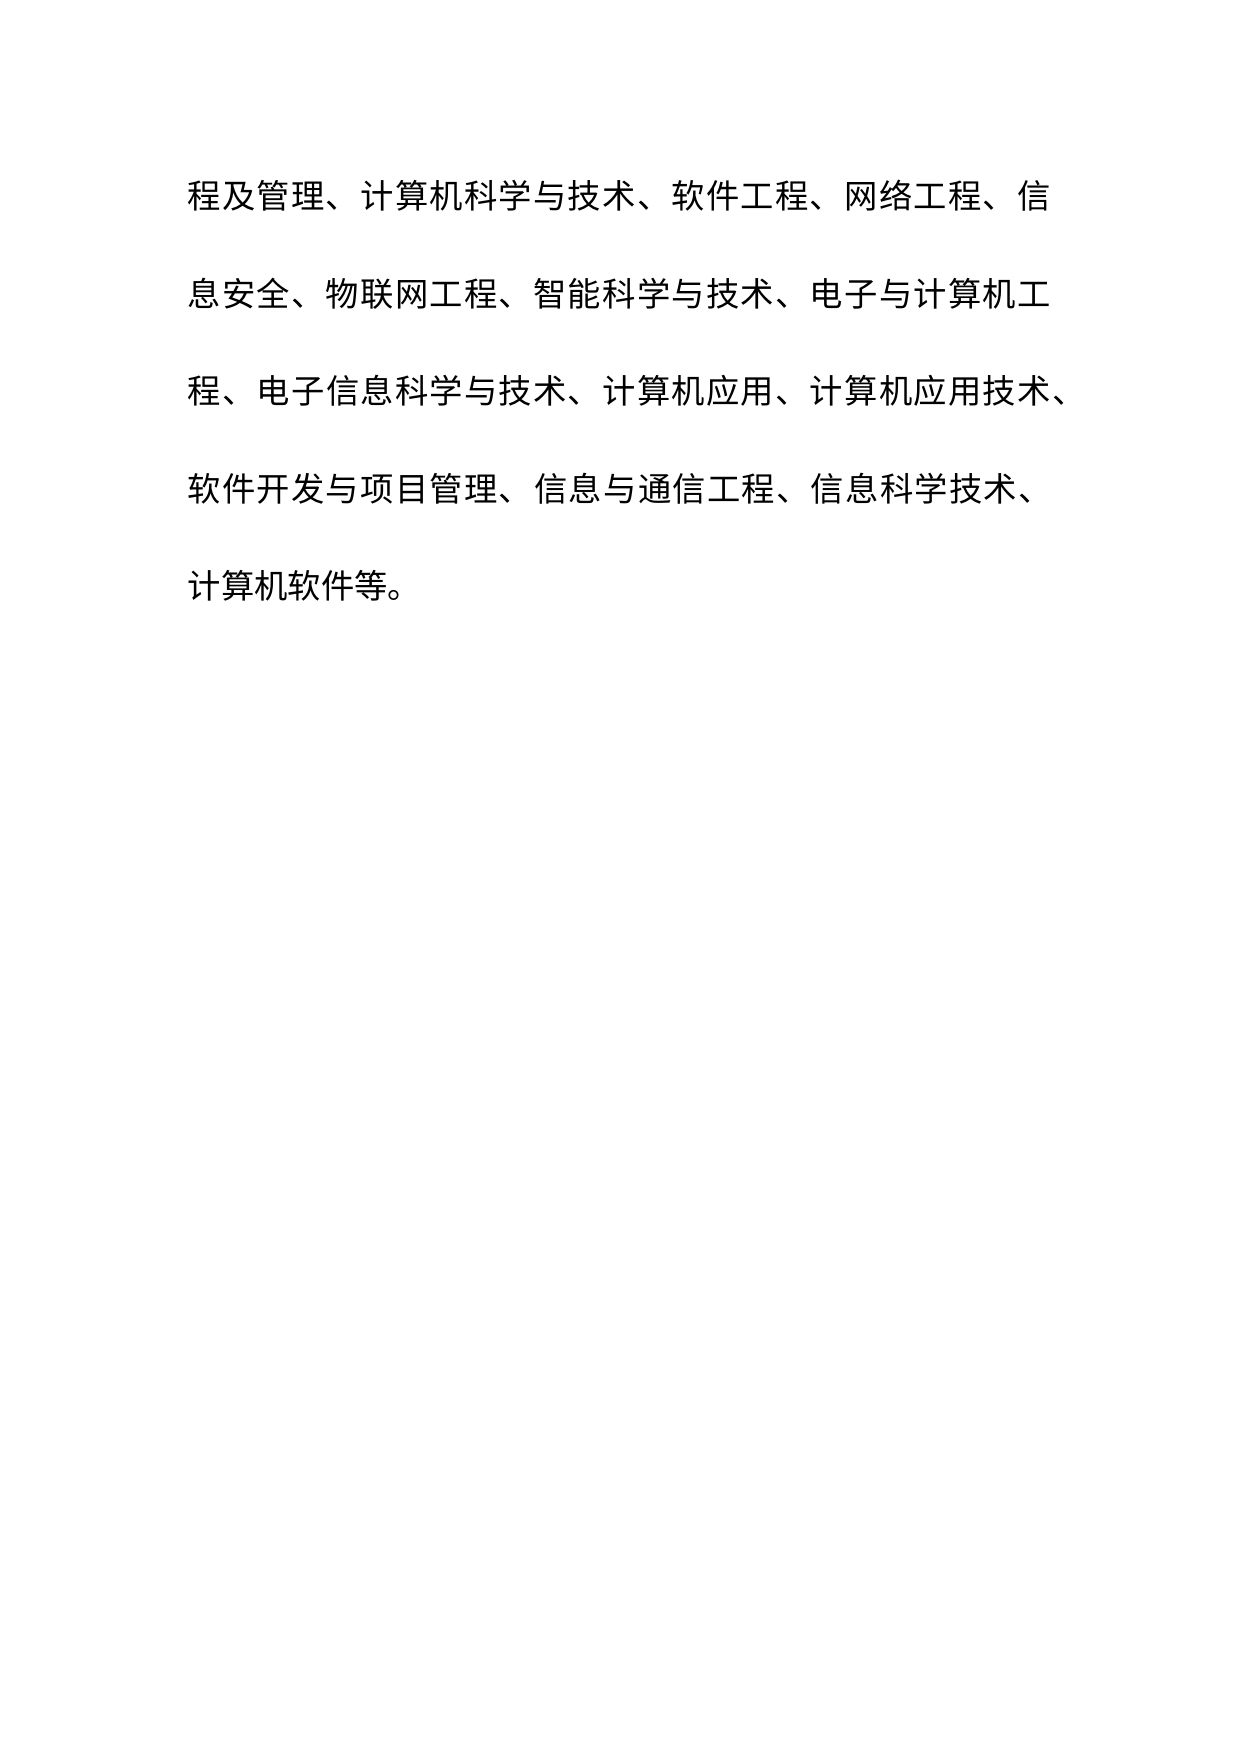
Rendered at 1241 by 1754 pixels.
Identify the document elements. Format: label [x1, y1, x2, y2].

text [187, 162, 1053, 617]
